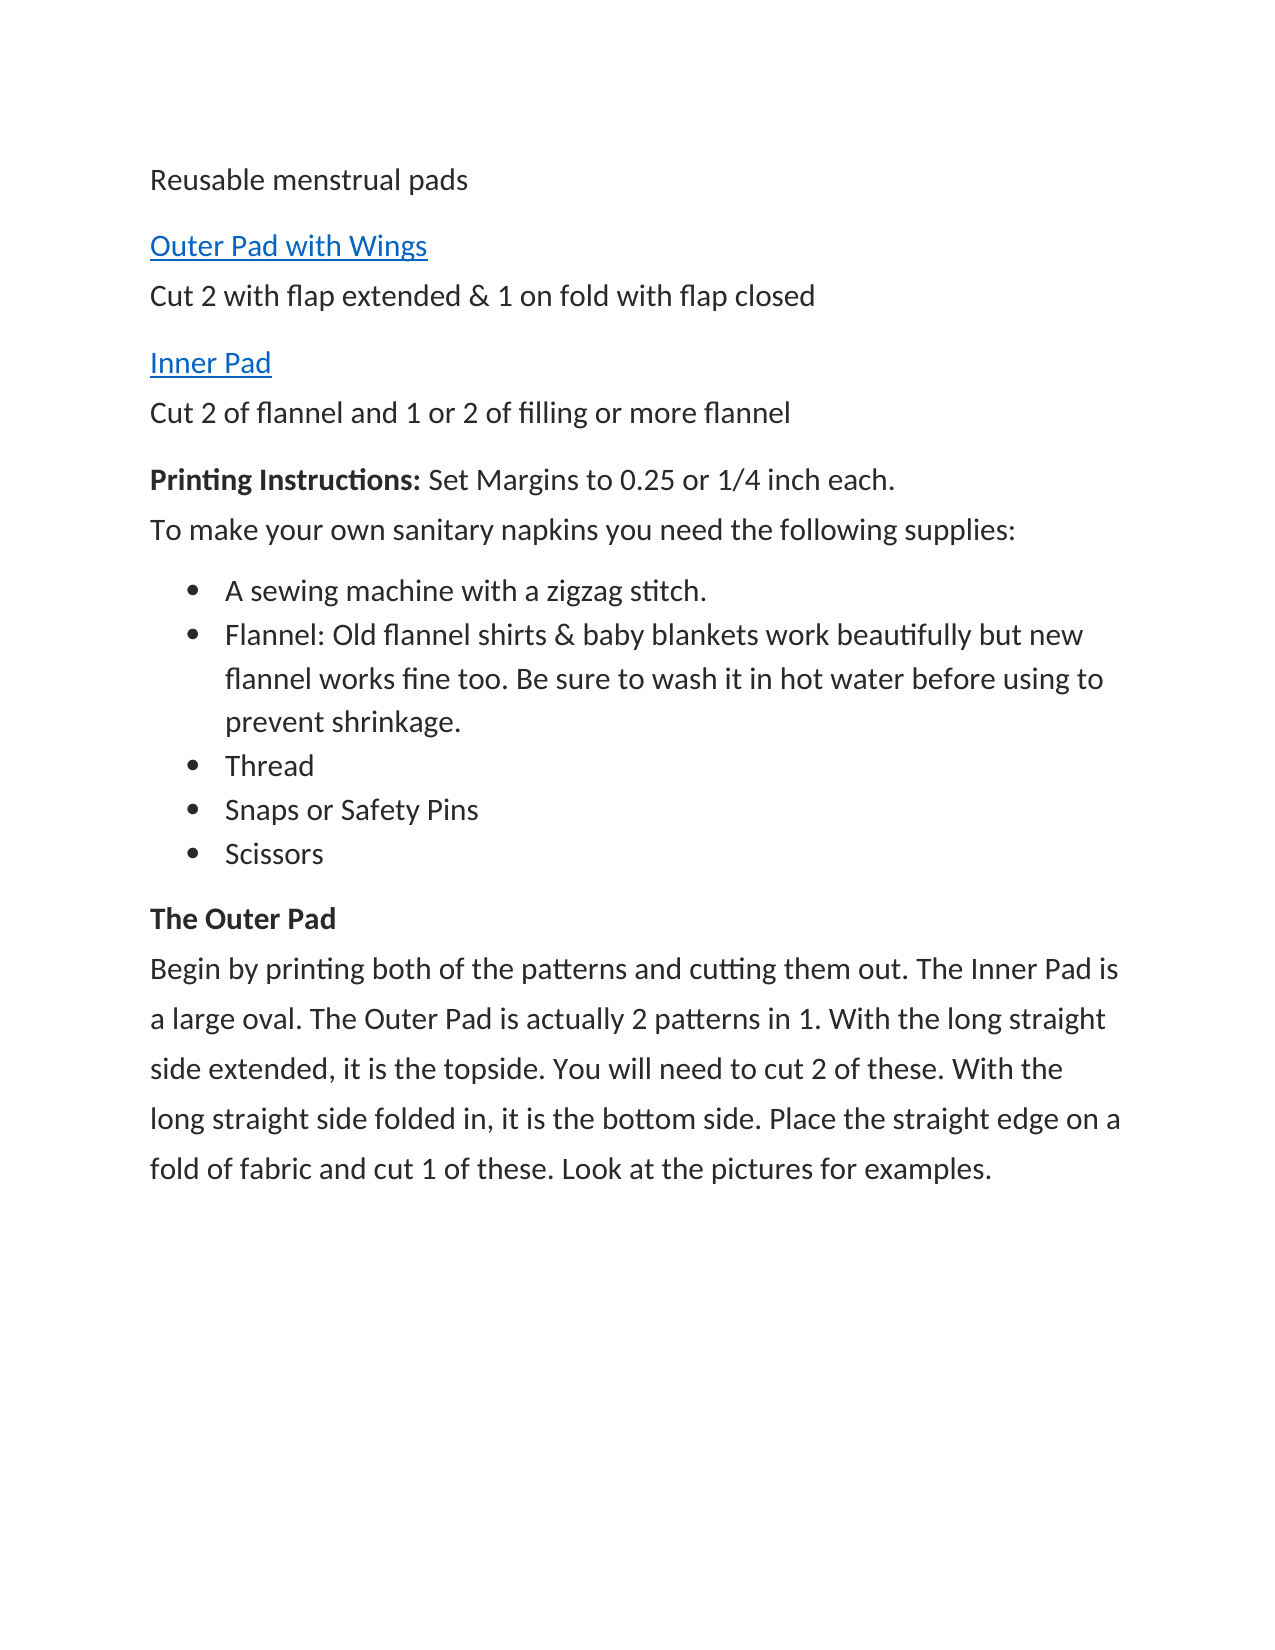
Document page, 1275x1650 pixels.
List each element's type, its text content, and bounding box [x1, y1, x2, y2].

list A sewing machine with a zigzag stitch. [187, 567, 1125, 610]
text Printing Instructions: Set Margins to 0.25 or 1/4 inch each. To make your own sanitary napkins you need the following supplies: [150, 450, 1125, 550]
list Flannel: Old flannel shirts & baby blankets work beautifully but new flannel works fine too. Be sure to wash it in hot water before using to prevent shrinkage. [187, 610, 1125, 742]
list Scissors [187, 829, 1125, 873]
text The Outer Pad Begin by printing both of the patterns and cutting them out. The Inner Pad is a large oval. The Outer Pad is actually 2 patterns in 1. With the long straight side extended, it is the topside. You will need to cut 2 of these. With the long straight side folded in, it is the bottom side. Place the straight edge on a fold of fabric and cut 1 of these. Look at the pictures for examples. [150, 889, 1125, 1189]
text Inner Pad Cut 2 of flannel and 1 or 2 of filling or more flannel [150, 333, 1125, 433]
list Thread [187, 742, 1125, 785]
list Snaps or Safety Pins [187, 785, 1125, 829]
text Outer Pad with Wings Cut 2 with flap extended & 1 on fold with flap closed [150, 217, 1125, 317]
text Reusable menstrual pads [150, 150, 1125, 200]
